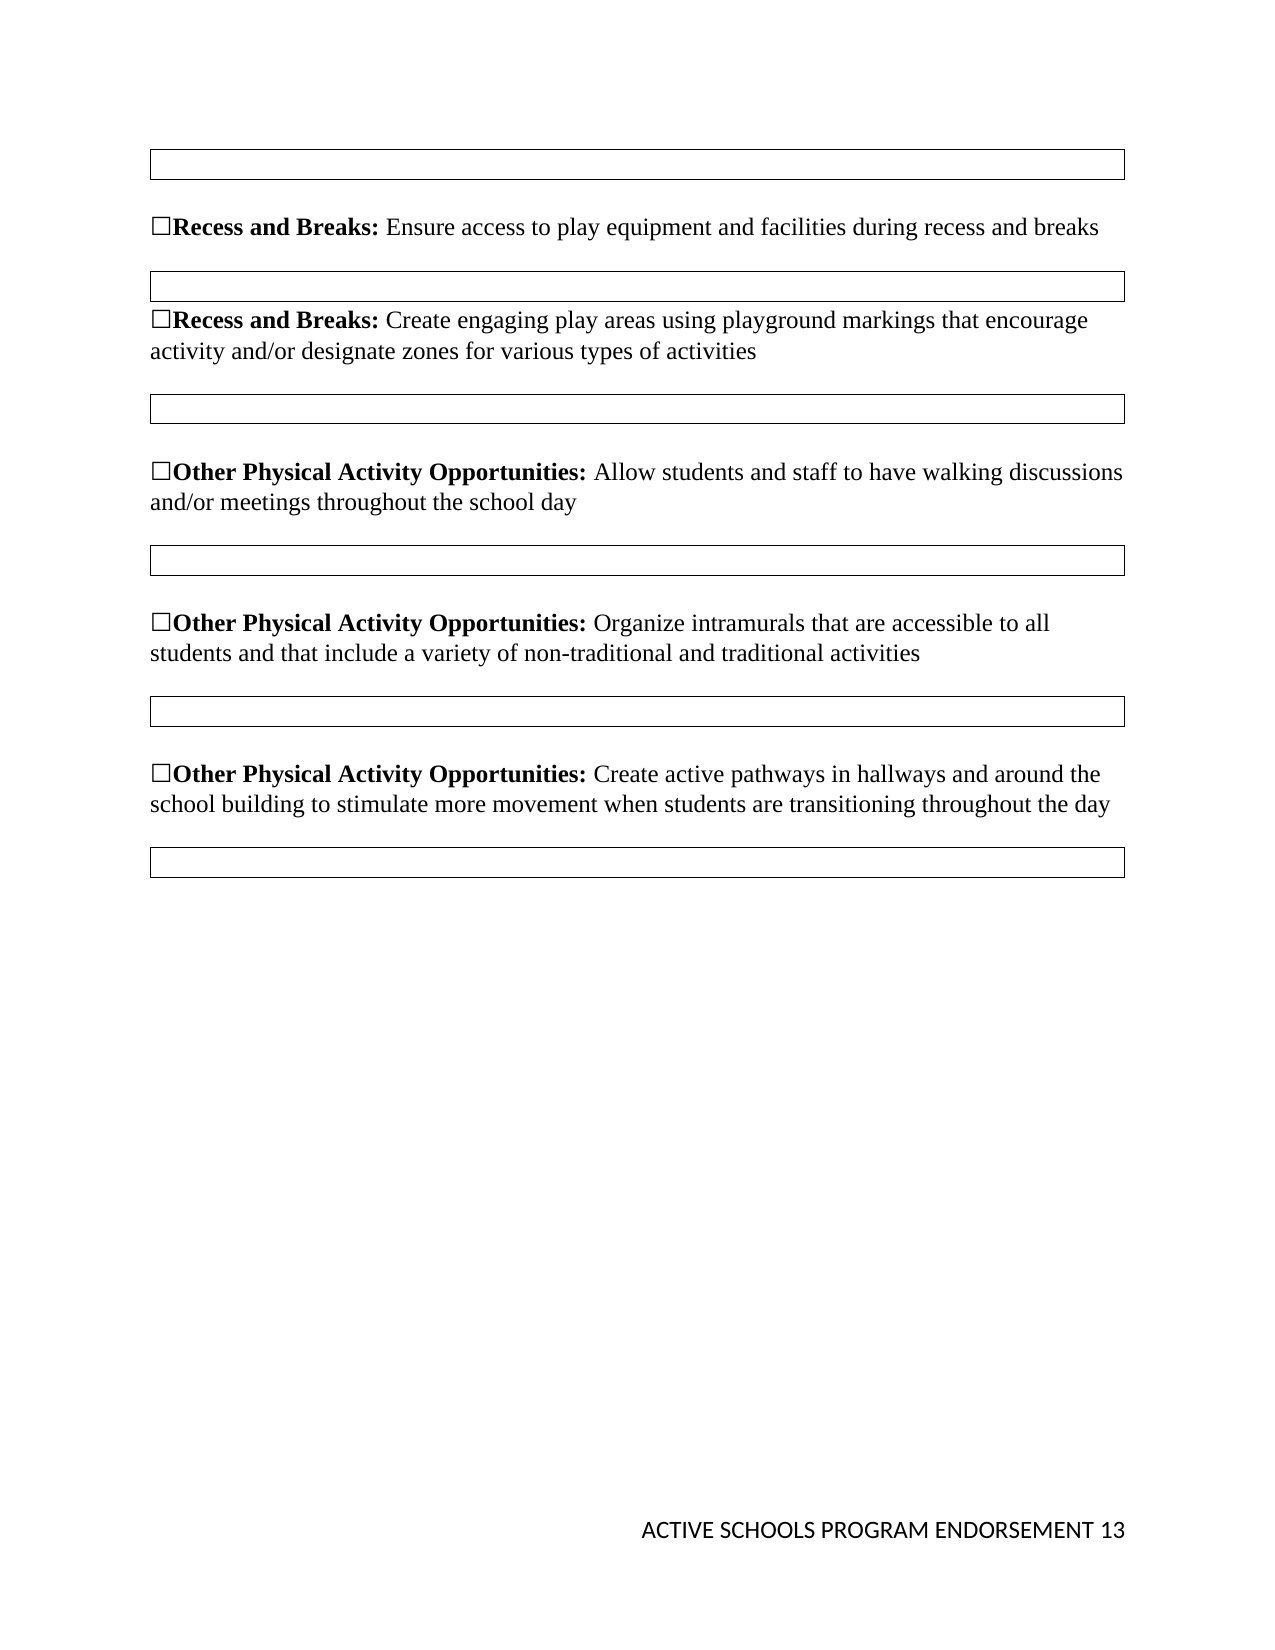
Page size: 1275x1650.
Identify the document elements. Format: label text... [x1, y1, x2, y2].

table_header [151, 150, 1124, 178]
table_header [151, 272, 1124, 301]
table_header [151, 395, 1124, 423]
table_header [151, 848, 1124, 877]
text ☐Other Physical Activity Opportunities: Allow students and staff to have walking discussions and/or meetings throughout the school day [172, 453, 1125, 516]
text ☐Other Physical Activity Opportunities: Organize intramurals that are accessible to all students and that include a variety of non-traditional and traditional activities [172, 604, 1125, 667]
table_header [151, 697, 1124, 726]
text ☐Other Physical Activity Opportunities: Create active pathways in hallways and around the school building to stimulate more movement when students are transitioning throughout the day [150, 755, 1125, 818]
text ☐Recess and Breaks: Create engaging play areas using playground markings that encourage activity and/or designate zones for various types of activities [172, 302, 1125, 365]
text ☐Recess and Breaks: Ensure access to play equipment and facilities during recess and breaks [172, 208, 1125, 242]
table_header [151, 546, 1124, 574]
